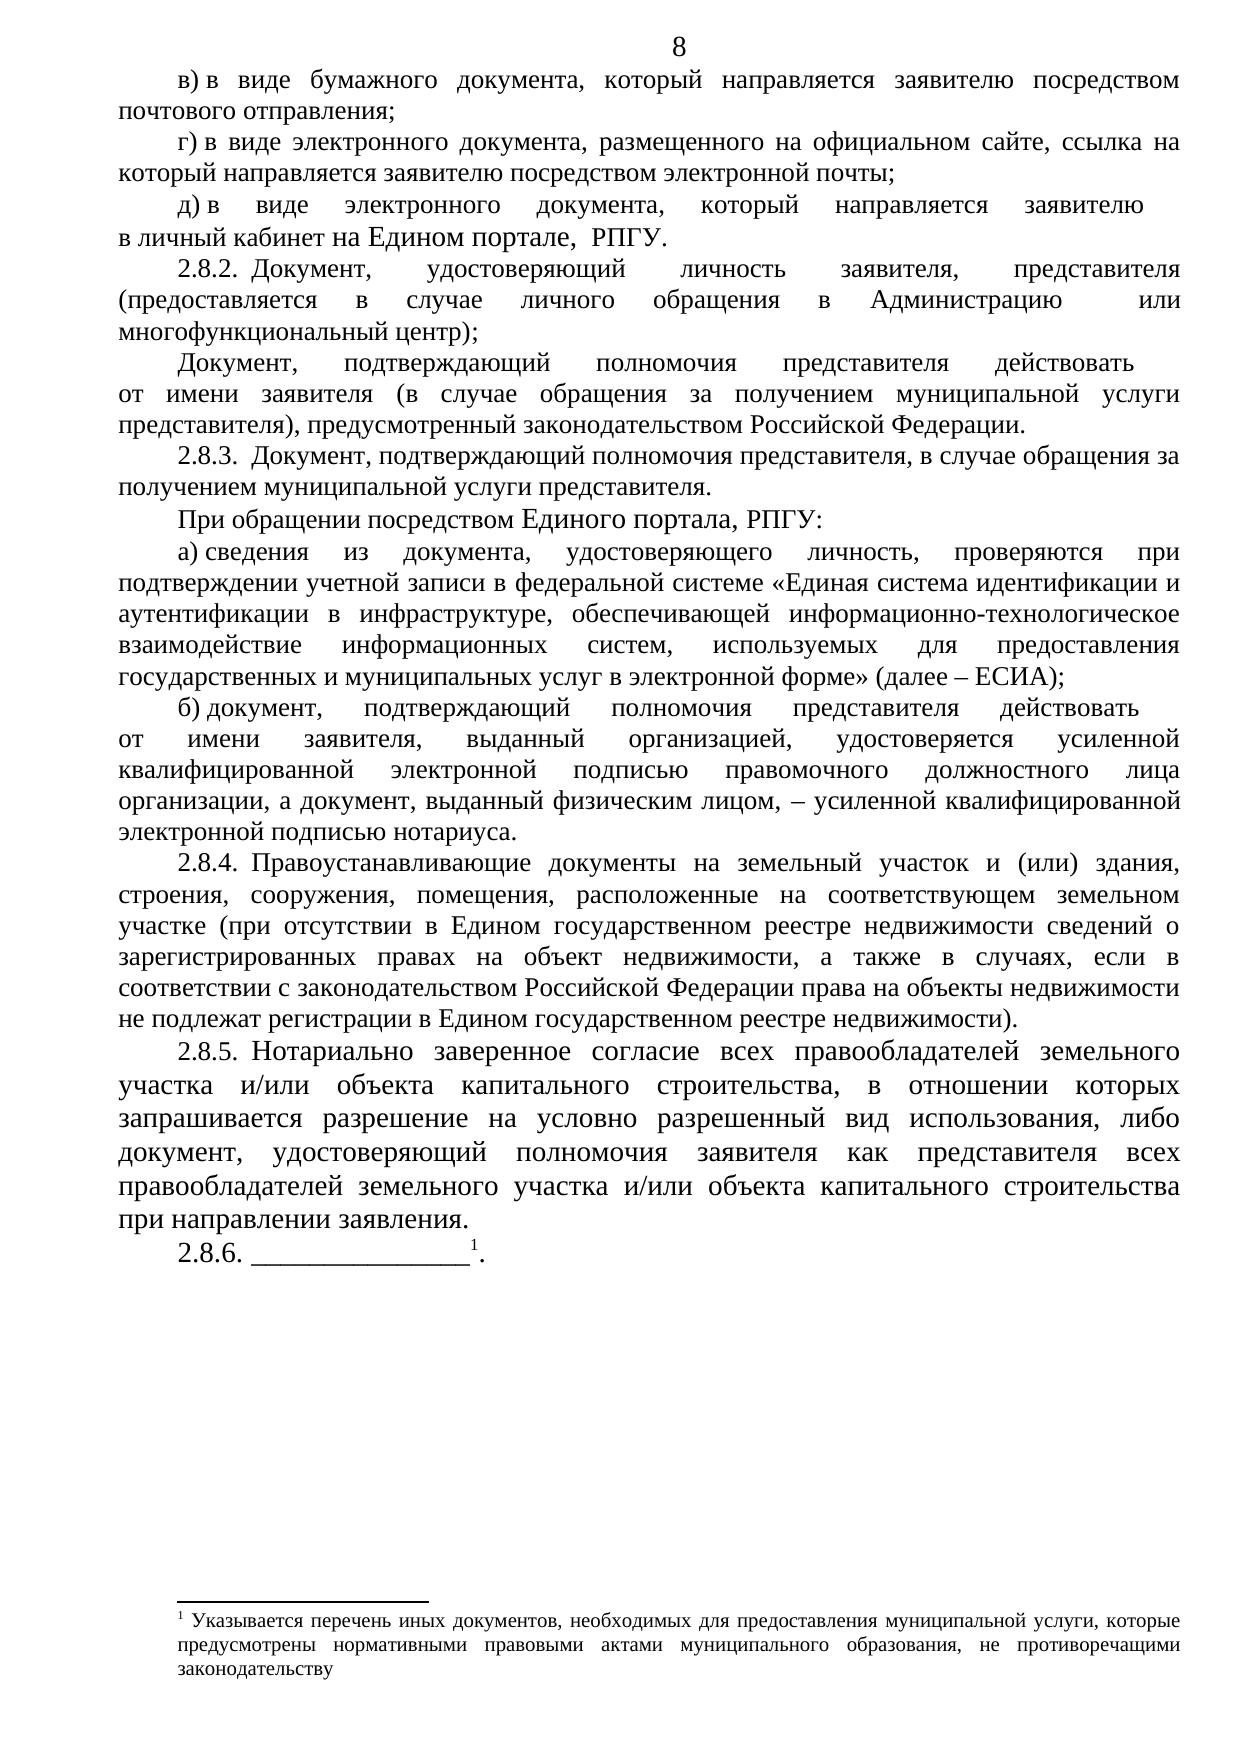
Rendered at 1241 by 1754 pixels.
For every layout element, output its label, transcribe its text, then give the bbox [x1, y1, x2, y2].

list а) сведения из документа, удостоверяющего личность, проверяются при подтверждении учетной записи в федеральной системе «Единая система идентификации и аутентификации в инфраструктуре, обеспечивающей информационно-технологическое взаимодействие информационных систем, используемых для предоставления государственных и муниципальных услуг в электронной форме» (далее – ЕСИА); [118, 535, 1181, 691]
list Документ, подтверждающий полномочия представителя, в случае обращения за получением муниципальной услуги представителя. [118, 439, 1181, 502]
text г) в виде электронного документа, размещенного на официальном сайте, ссылка на который направляется заявителю посредством электронной почты; [118, 125, 1181, 188]
list _______________. [177, 1235, 1181, 1268]
text в) в виде бумажного документа, который направляется заявителю посредством почтового отправления; [118, 63, 1181, 125]
text Документ, подтверждающий полномочия представителя действовать от имени заявителя (в случае обращения за получением муниципальной услуги представителя), предусмотренный законодательством Российской Федерации. [118, 346, 1181, 439]
list Документ, удостоверяющий личность заявителя, представителя (предоставляется в случае личного обращения в Администрацию или многофункциональный центр); [118, 252, 1181, 346]
list Правоустанавливающие документы на земельный участок и (или) здания, строения, сооружения, помещения, расположенные на соответствующем земельном участке (при отсутствии в Едином государственном реестре недвижимости сведений о зарегистрированных правах на объект недвижимости, а также в случаях, если в соответствии с законодательством Российской Федерации права на объекты недвижимости не подлежат регистрации в Едином государственном реестре недвижимости). [118, 847, 1181, 1033]
list Нотариально заверенное согласие всех правообладателей земельного участка и/или объекта капитального строительства, в отношении которых запрашивается разрешение на условно разрешенный вид использования, либо документ, удостоверяющий полномочия заявителя как представителя всех правообладателей земельного участка и/или объекта капитального строительства при направлении заявления. [118, 1033, 1181, 1235]
list б) документ, подтверждающий полномочия представителя действовать от имени заявителя, выданный организацией, удостоверяется усиленной квалифицированной электронной подписью правомочного должностного лица организации, а документ, выданный физическим лицом, – усиленной квалифицированной электронной подписью нотариуса. [118, 691, 1181, 847]
text д) в виде электронного документа, который направляется заявителю в личный кабинет на Едином портале, РПГУ. [118, 188, 1181, 252]
list При обращении посредством Единого портала, РПГУ: [118, 502, 1181, 535]
